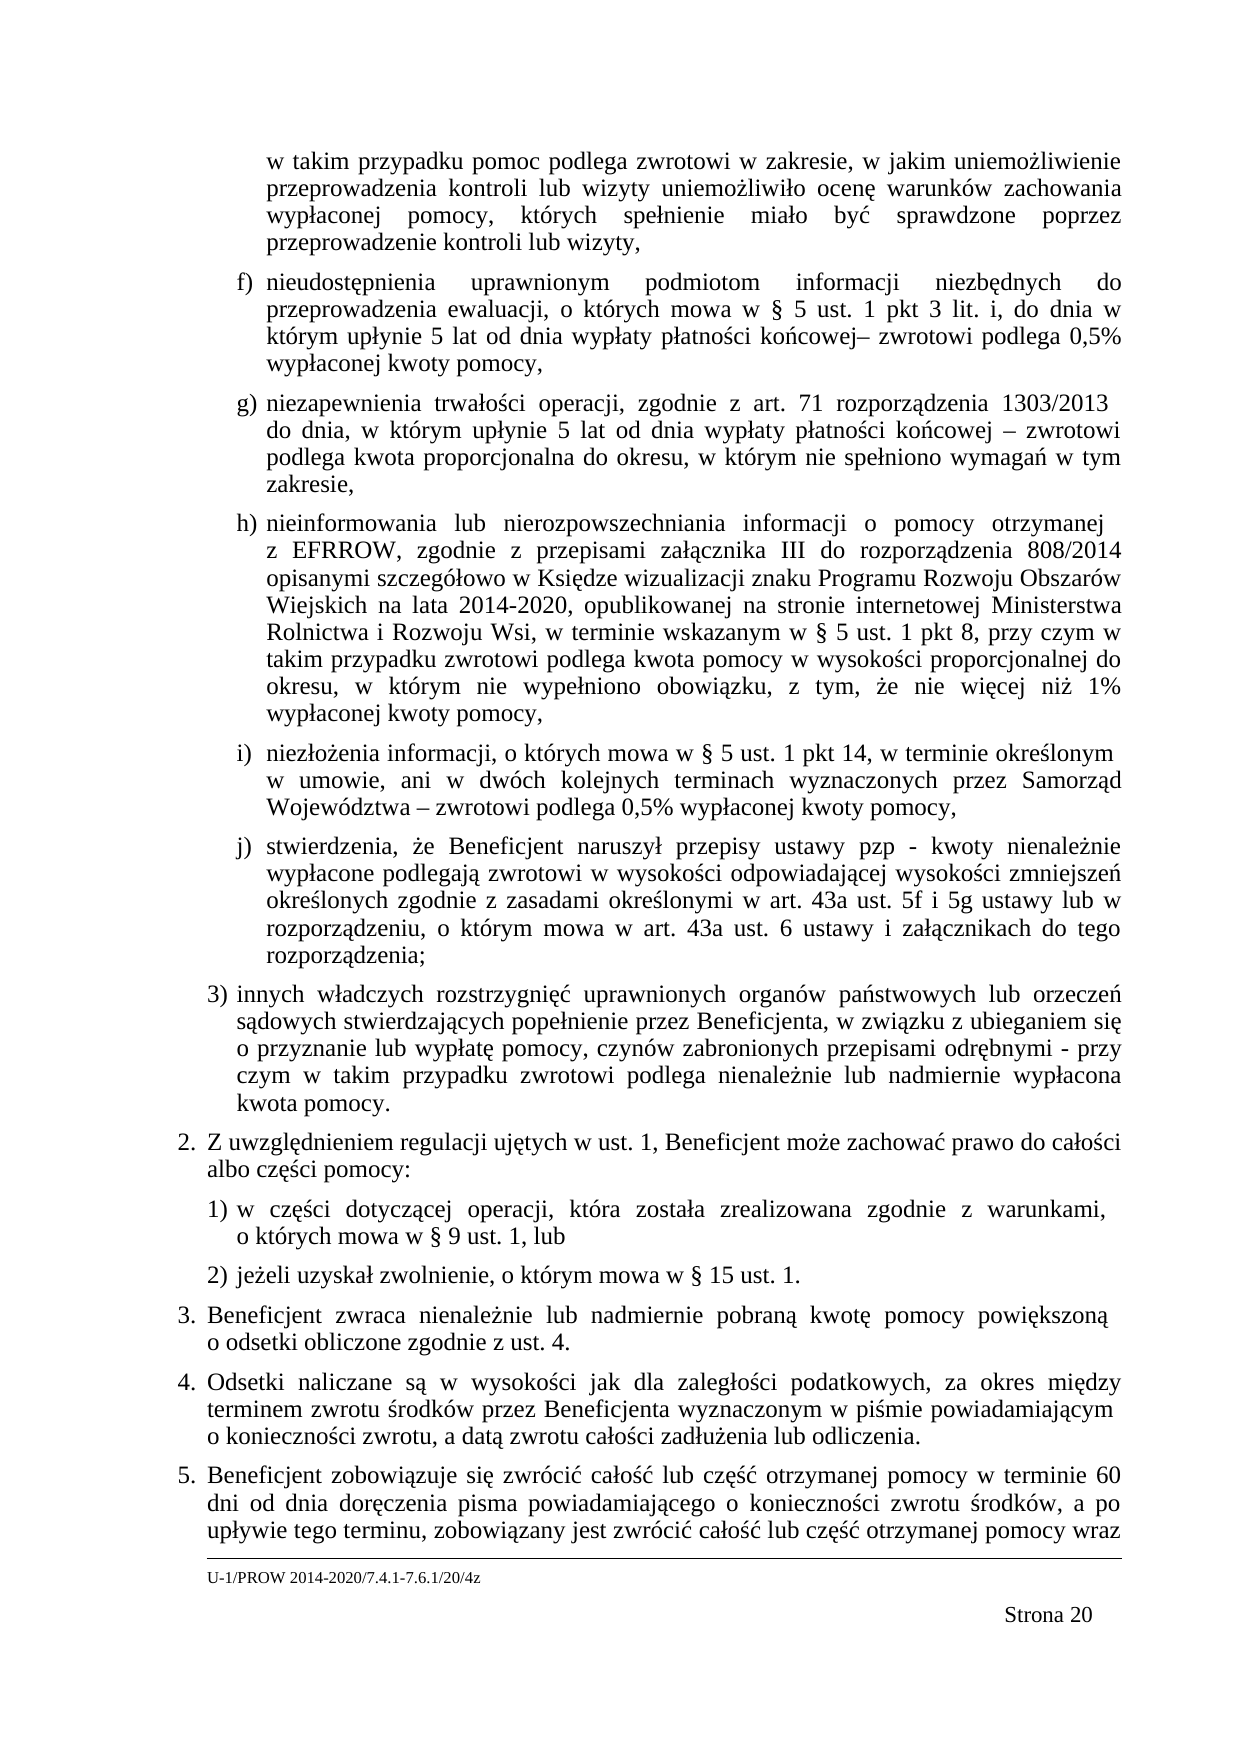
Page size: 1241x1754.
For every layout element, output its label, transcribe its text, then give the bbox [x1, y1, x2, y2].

list jeżeli uzyskał zwolnienie, o którym mowa w § 15 ust. 1. [207, 1262, 1122, 1289]
list niezapewnienia trwałości operacji, zgodnie z art. 71 rozporządzenia 1303/2013 do dnia, w którym upłynie 5 lat od dnia wypłaty płatności końcowej – zwrotowi podlega kwota proporcjonalna do okresu, w którym nie spełniono wymagań w tym zakresie, [236, 389, 1122, 498]
list innych władczych rozstrzygnięć uprawnionych organów państwowych lub orzeczeń sądowych stwierdzających popełnienie przez Beneficjenta, w związku z ubieganiem się o przyznanie lub wypłatę pomocy, czynów zabronionych przepisami odrębnymi - przy czym w takim przypadku zwrotowi podlega nienależnie lub nadmiernie wypłacona kwota pomocy. [207, 981, 1122, 1116]
list stwierdzenia, że Beneficjent naruszył przepisy ustawy pzp - kwoty nienależnie wypłacone podlegają zwrotowi w wysokości odpowiadającej wysokości zmniejszeń określonych zgodnie z zasadami określonymi w art. 43a ust. 5f i 5g ustawy lub w rozporządzeniu, o którym mowa w art. 43a ust. 6 ustawy i załącznikach do tego rozporządzenia; [236, 833, 1122, 968]
list Beneficjent zwraca nienależnie lub nadmiernie pobraną kwotę pomocy powiększoną o odsetki obliczone zgodnie z ust. 4. [177, 1302, 1122, 1356]
list nieinformowania lub nierozpowszechniania informacji o pomocy otrzymanej z EFRROW, zgodnie z przepisami załącznika III do rozporządzenia 808/2014 opisanymi szczegółowo w Księdze wizualizacji znaku Programu Rozwoju Obszarów Wiejskich na lata 2014-2020, opublikowanej na stronie internetowej Ministerstwa Rolnictwa i Rozwoju Wsi, w terminie wskazanym w § 5 ust. 1 pkt 8, przy czym w takim przypadku zwrotowi podlega kwota pomocy w wysokości proporcjonalnej do okresu, w którym nie wypełniono obowiązku, z tym, że nie więcej niż 1% wypłaconej kwoty pomocy, [236, 510, 1122, 727]
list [236, 148, 1122, 256]
list nieudostępnienia uprawnionym podmiotom informacji niezbędnych do przeprowadzenia ewaluacji, o których mowa w § 5 ust. 1 pkt 3 lit. i, do dnia w którym upłynie 5 lat od dnia wypłaty płatności końcowej– zwrotowi podlega 0,5% wypłaconej kwoty pomocy, [236, 268, 1122, 377]
list Z uwzględnieniem regulacji ujętych w ust. 1, Beneficjent może zachować prawo do całości albo części pomocy: [177, 1129, 1122, 1183]
list niezłożenia informacji, o których mowa w § 5 ust. 1 pkt 14, w terminie określonym w umowie, ani w dwóch kolejnych terminach wyznaczonych przez Samorząd Województwa – zwrotowi podlega 0,5% wypłaconej kwoty pomocy, [236, 739, 1122, 821]
list w części dotyczącej operacji, która została zrealizowana zgodnie z warunkami, o których mowa w § 9 ust. 1, lub [207, 1196, 1122, 1250]
list Odsetki naliczane są w wysokości jak dla zaległości podatkowych, za okres między terminem zwrotu środków przez Beneficjenta wyznaczonym w piśmie powiadamiającym o konieczności zwrotu, a datą zwrotu całości zadłużenia lub odliczenia. [177, 1368, 1122, 1450]
